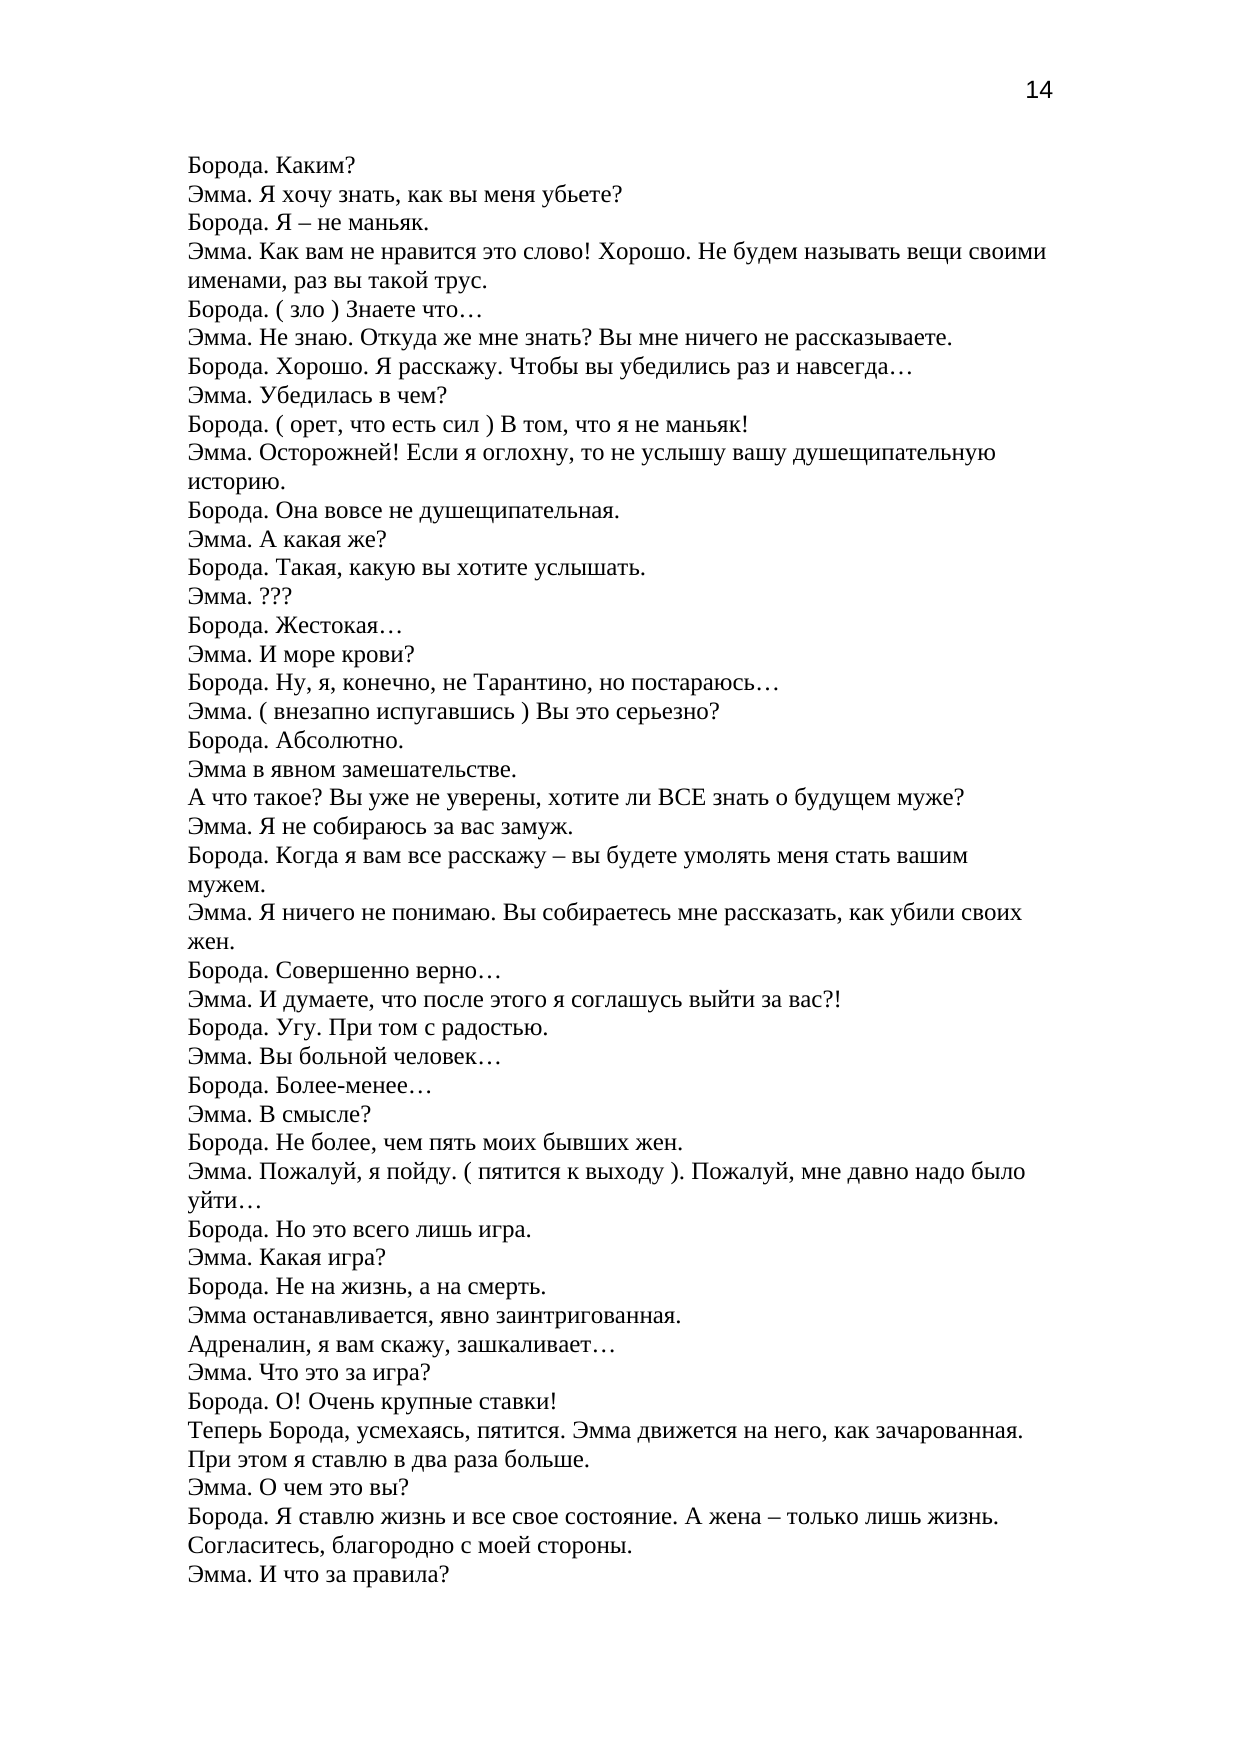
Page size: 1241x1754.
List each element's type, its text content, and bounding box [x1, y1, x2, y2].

text Борода. Когда я вам все расскажу – вы будете умолять меня стать вашим мужем. [187, 840, 1053, 897]
text Эмма. В смысле? [187, 1099, 1053, 1127]
text Борода. Жестокая… [187, 610, 1053, 639]
text Борода. Каким? [187, 150, 1053, 179]
text Эмма. А какая же? [187, 524, 1053, 552]
text Борода. Угу. При том с радостью. [187, 1012, 1053, 1041]
text Борода. Хорошо. Я расскажу. Чтобы вы убедились раз и навсегда… [187, 351, 1053, 380]
text Борода. Ну, я, конечно, не Тарантино, но постараюсь… [187, 667, 1053, 696]
text Эмма. Что это за игра? [187, 1357, 1053, 1386]
text Теперь Борода, усмехаясь, пятится. Эмма движется на него, как зачарованная. [187, 1415, 1053, 1444]
text А что такое? Вы уже не уверены, хотите ли ВСЕ знать о будущем муже? [187, 782, 1053, 811]
text Эмма. О чем это вы? [187, 1472, 1053, 1501]
text Эмма. ( внезапно испугавшись ) Вы это серьезно? [187, 696, 1053, 725]
text Эмма. Я не собираюсь за вас замуж. [187, 811, 1053, 840]
text Эмма. Пожалуй, я пойду. ( пятится к выходу ). Пожалуй, мне давно надо было уйти… [187, 1156, 1053, 1214]
text Эмма останавливается, явно заинтригованная. [187, 1300, 1053, 1329]
text Эмма. И что за правила? [187, 1559, 1053, 1587]
text Борода. ( орет, что есть сил ) В том, что я не маньяк! [187, 409, 1053, 437]
text При этом я ставлю в два раза больше. [187, 1444, 1053, 1472]
text Эмма. Какая игра? [187, 1242, 1053, 1271]
text Эмма. Убедилась в чем? [187, 380, 1053, 409]
text Эмма. Я ничего не понимаю. Вы собираетесь мне рассказать, как убили своих жен. [187, 897, 1053, 955]
text Борода. Не на жизнь, а на смерть. [187, 1271, 1053, 1300]
text Эмма. Я хочу знать, как вы меня убьете? [187, 179, 1053, 207]
text Эмма. Вы больной человек… [187, 1041, 1053, 1070]
text Борода. Абсолютно. [187, 725, 1053, 754]
text Эмма. ??? [187, 581, 1053, 610]
text Эмма. И море крови? [187, 639, 1053, 667]
text Борода. Такая, какую вы хотите услышать. [187, 552, 1053, 581]
text Эмма в явном замешательстве. [187, 754, 1053, 782]
text Адреналин, я вам скажу, зашкаливает… [187, 1329, 1053, 1357]
text Эмма. Как вам не нравится это слово! Хорошо. Не будем называть вещи своими именами, раз вы такой трус. [187, 236, 1053, 294]
text Эмма. И думаете, что после этого я соглашусь выйти за вас?! [187, 984, 1053, 1012]
text Борода. ( зло ) Знаете что… [187, 294, 1053, 322]
text Борода. Она вовсе не душещипательная. [187, 495, 1053, 524]
text Борода. Я – не маньяк. [187, 207, 1053, 236]
text Борода. О! Очень крупные ставки! [187, 1386, 1053, 1415]
text Эмма. Не знаю. Откуда же мне знать? Вы мне ничего не рассказываете. [187, 322, 1053, 351]
text Борода. Я ставлю жизнь и все свое состояние. А жена – только лишь жизнь. Согласитесь, благородно с моей стороны. [187, 1501, 1053, 1559]
text Борода. Но это всего лишь игра. [187, 1214, 1053, 1242]
text Борода. Совершенно верно… [187, 955, 1053, 984]
text Борода. Более-менее… [187, 1070, 1053, 1099]
text Борода. Не более, чем пять моих бывших жен. [187, 1127, 1053, 1156]
text Эмма. Осторожней! Если я оглохну, то не услышу вашу душещипательную историю. [187, 437, 1053, 495]
